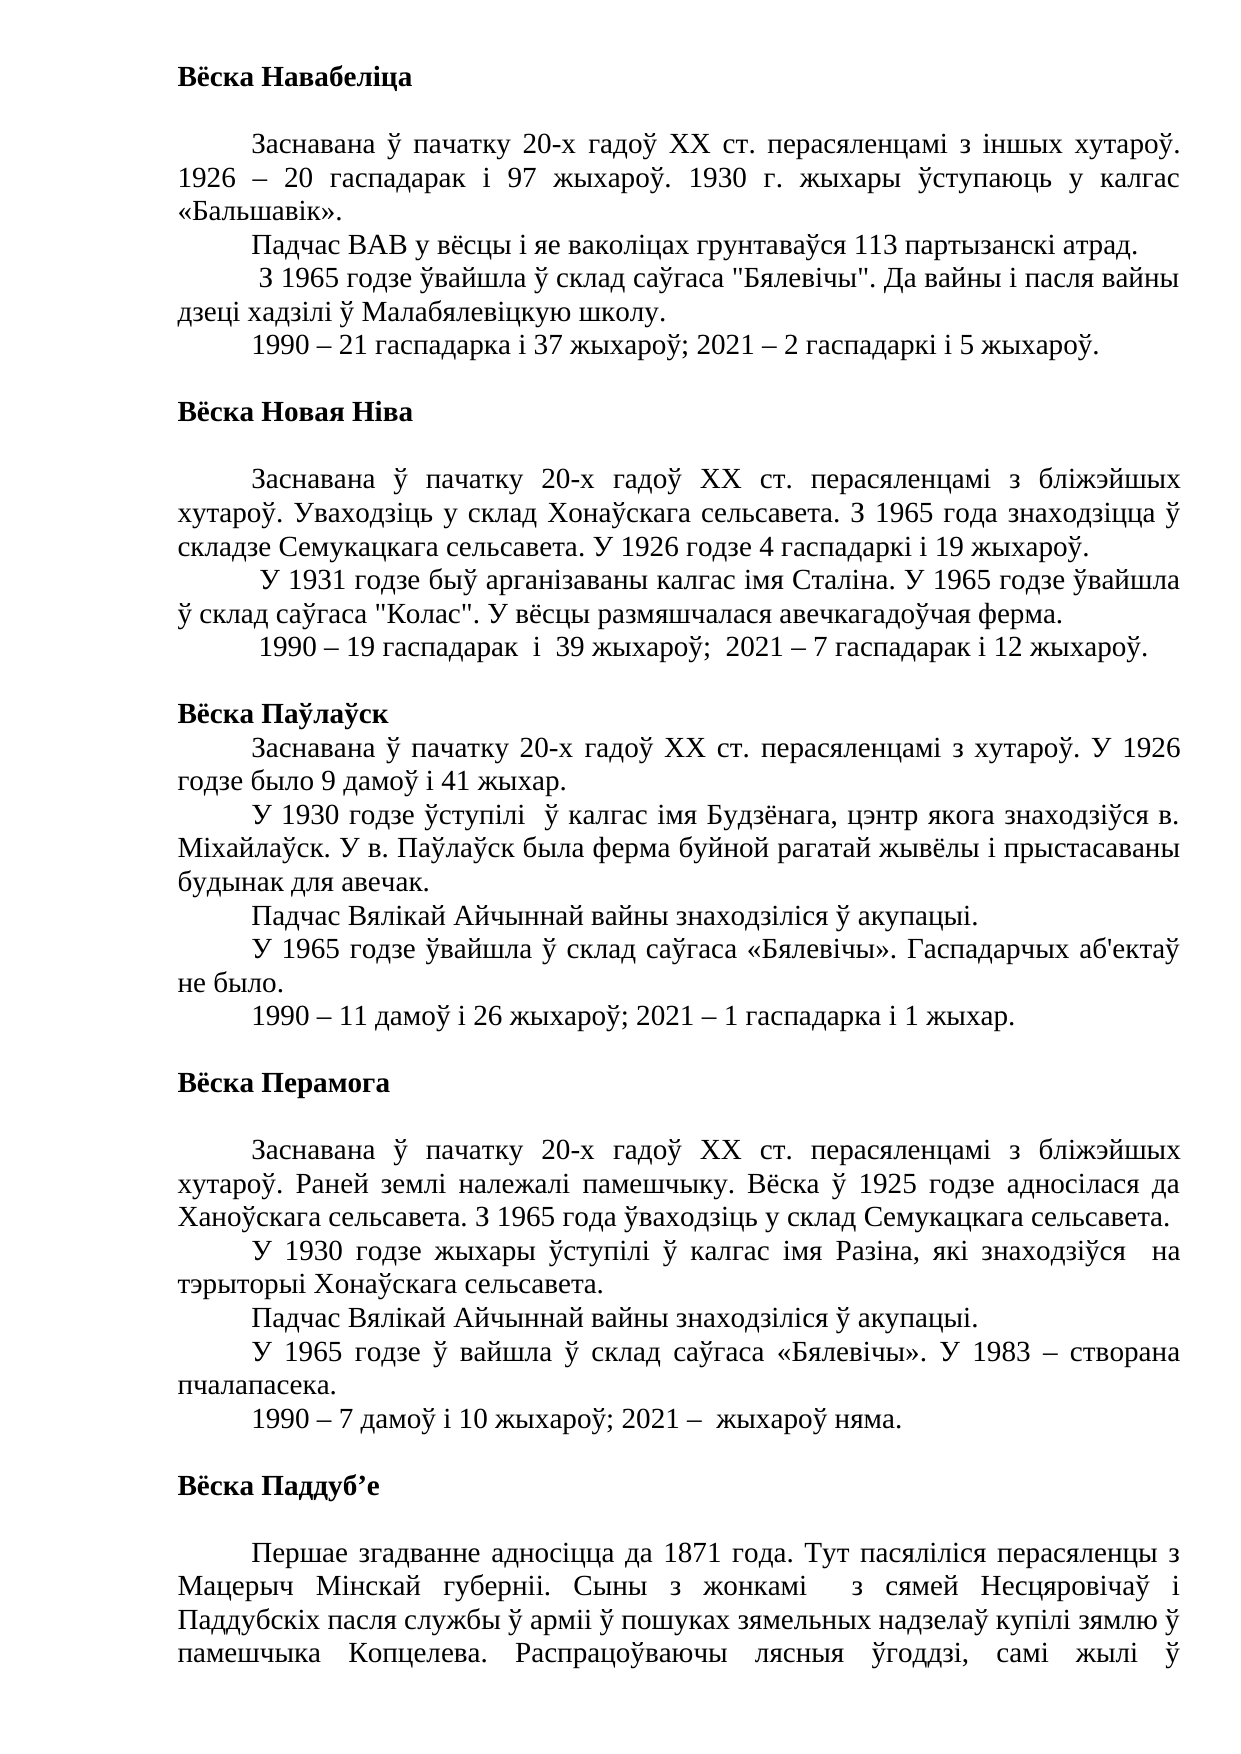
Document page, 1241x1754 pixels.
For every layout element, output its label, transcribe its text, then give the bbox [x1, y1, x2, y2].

text У 1930 годзе ўступілі ў калгас імя Будзёнага, цэнтр якога знаходзіўся в. Міхайлаўск. У в. Паўлаўск была ферма буйной рагатай жывёлы і прыстасаваны будынак для авечак. [177, 797, 1181, 898]
text Падчас Вялікай Айчыннай вайны знаходзіліся ў акупацыі. [177, 898, 1181, 931]
text Падчас ВАВ у вёсцы і яе ваколіцах грунтаваўся 113 партызанскі атрад. [177, 227, 1181, 260]
text Заснавана ў пачатку 20-х гадоў ХХ ст. перасяленцамі з іншых хутароў. 1926 – 20 гаспадарак і 97 жыхароў. 1930 г. жыхары ўступаюць у калгас «Бальшавік». [177, 126, 1181, 227]
text У 1965 годзе ўвайшла ў склад саўгаса «Бялевічы». Гаспадарчых аб'ектаў не было. [177, 931, 1181, 998]
text 1990 – 11 дамоў і 26 жыхароў; 2021 – 1 гаспадарка і 1 жыхар. [177, 998, 1181, 1032]
text 1990 – 21 гаспадарка і 37 жыхароў; 2021 – 2 гаспадаркі і 5 жыхароў. [177, 327, 1181, 361]
text У 1930 годзе жыхары ўступілі ў калгас імя Разіна, які знаходзіўся на тэрыторыі Хонаўскага сельсавета. [177, 1233, 1181, 1300]
text З 1965 годзе ўвайшла ў склад саўгаса "Бялевічы". Да вайны і пасля вайны дзеці хадзілі ў Малабялевіцкую школу. [177, 260, 1181, 327]
text Вёска Перамога [177, 1065, 1181, 1099]
text Заснавана ў пачатку 20-х гадоў ХХ ст. перасяленцамі з бліжэйшых хутароў. Раней землі належалі памешчыку. Вёска ў 1925 годзе адносілася да Ханоўскага сельсавета. З 1965 года ўваходзіць у склад Семукацкага сельсавета. [177, 1132, 1181, 1233]
text Вёска Паддуб’е [177, 1468, 1181, 1501]
text У 1931 годзе быў арганізаваны калгас імя Сталіна. У 1965 годзе ўвайшла ў склад саўгаса "Колас". У вёсцы размяшчалася авечкагадоўчая ферма. [177, 562, 1181, 629]
text Вёска Навабеліца [177, 59, 1181, 93]
text Заснавана ў пачатку 20-х гадоў ХХ ст. перасяленцамі з хутароў. У 1926 годзе было 9 дамоў і 41 жыхар. [177, 730, 1181, 797]
text Падчас Вялікай Айчыннай вайны знаходзіліся ў акупацыі. [177, 1300, 1181, 1334]
text 1990 – 19 гаспадарак і 39 жыхароў; 2021 – 7 гаспадарак і 12 жыхароў. [177, 629, 1181, 663]
text Заснавана ў пачатку 20-х гадоў ХХ ст. перасяленцамі з бліжэйшых хутароў. Уваходзіць у склад Хонаўскага сельсавета. З 1965 года знаходзіцца ў складзе Семукацкага сельсавета. У 1926 годзе 4 гаспадаркі і 19 жыхароў. [177, 462, 1181, 562]
text 1990 – 7 дамоў і 10 жыхароў; 2021 – жыхароў няма. [177, 1401, 1181, 1434]
text Вёска Новая Ніва [177, 394, 1181, 428]
text Вёска Паўлаўск [177, 696, 1181, 730]
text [177, 1535, 1181, 1669]
text У 1965 годзе ў вайшла ў склад саўгаса «Бялевічы». У 1983 – створана пчалапасека. [177, 1334, 1181, 1401]
